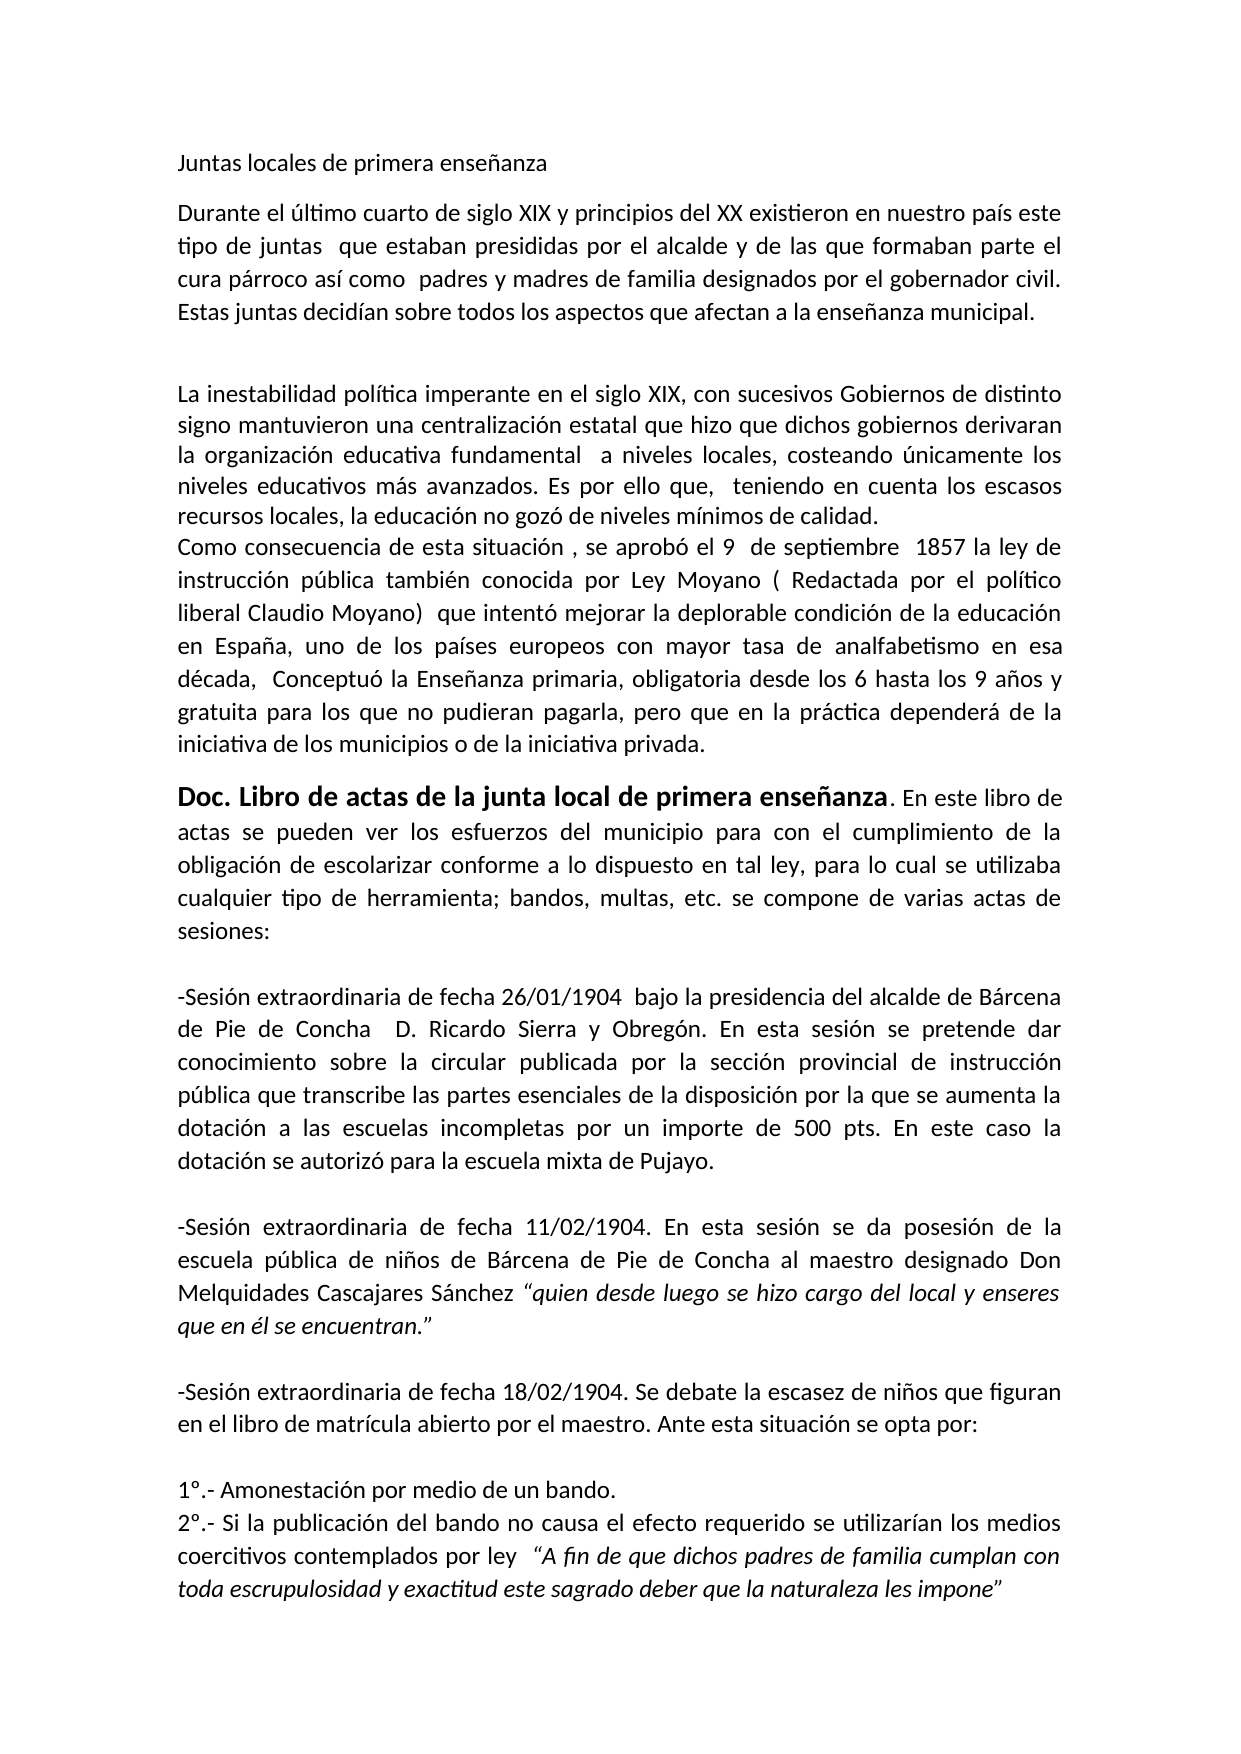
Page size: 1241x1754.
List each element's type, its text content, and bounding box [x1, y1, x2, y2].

text La inestabilidad política imperante en el siglo XIX, con sucesivos Gobiernos de distinto signo mantuvieron una centralización estatal que hizo que dichos gobiernos derivaran la organización educativa fundamental a niveles locales, costeando únicamente los niveles educativos más avanzados. Es por ello que, teniendo en cuenta los escasos recursos locales, la educación no gozó de niveles mínimos de calidad. [177, 378, 1063, 531]
text Juntas locales de primera enseñanza [177, 148, 1063, 178]
text Doc. Libro de actas de la junta local de primera enseñanza. En este libro de actas se pueden ver los esfuerzos del municipio para con el cumplimiento de la obligación de escolarizar conforme a lo dispuesto en tal ley, para lo cual se utilizaba cualquier tipo de herramienta; bandos, multas, etc. se compone de varias actas de sesiones: [177, 778, 1063, 945]
text -Sesión extraordinaria de fecha 26/01/1904 bajo la presidencia del alcalde de Bárcena de Pie de Concha D. Ricardo Sierra y Obregón. En esta sesión se pretende dar conocimiento sobre la circular publicada por la sección provincial de instrucción pública que transcribe las partes esenciales de la disposición por la que se aumenta la dotación a las escuelas incompletas por un importe de 500 pts. En este caso la dotación se autorizó para la escuela mixta de Pujayo. [177, 981, 1063, 1176]
text 1º.- Amonestación por medio de un bando. [177, 1474, 1063, 1505]
text Como consecuencia de esta situación , se aprobó el 9 de septiembre 1857 la ley de instrucción pública también conocida por Ley Moyano ( Redactada por el político liberal Claudio Moyano) que intentó mejorar la deplorable condición de la educación en España, uno de los países europeos con mayor tasa de analfabetismo en esa década, Conceptuó la Enseñanza primaria, obligatoria desde los 6 hasta los 9 años y gratuita para los que no pudieran pagarla, pero que en la práctica dependerá de la iniciativa de los municipios o de la iniciativa privada. [177, 531, 1063, 759]
text -Sesión extraordinaria de fecha 18/02/1904. Se debate la escasez de niños que figuran en el libro de matrícula abierto por el maestro. Ante esta situación se opta por: [177, 1376, 1063, 1439]
text -Sesión extraordinaria de fecha 11/02/1904. En esta sesión se da posesión de la escuela pública de niños de Bárcena de Pie de Concha al maestro designado Don Melquidades Cascajares Sánchez “quien desde luego se hizo cargo del local y enseres que en él se encuentran.” [177, 1211, 1063, 1340]
text Durante el último cuarto de siglo XIX y principios del XX existieron en nuestro país este tipo de juntas que estaban presididas por el alcalde y de las que formaban parte el cura párroco así como padres y madres de familia designados por el gobernador civil. Estas juntas decidían sobre todos los aspectos que afectan a la enseñanza municipal. [177, 197, 1063, 326]
text 2º.- Si la publicación del bando no causa el efecto requerido se utilizarían los medios coercitivos contemplados por ley “A fin de que dichos padres de familia cumplan con toda escrupulosidad y exactitud este sagrado deber que la naturaleza les impone” [177, 1507, 1063, 1604]
